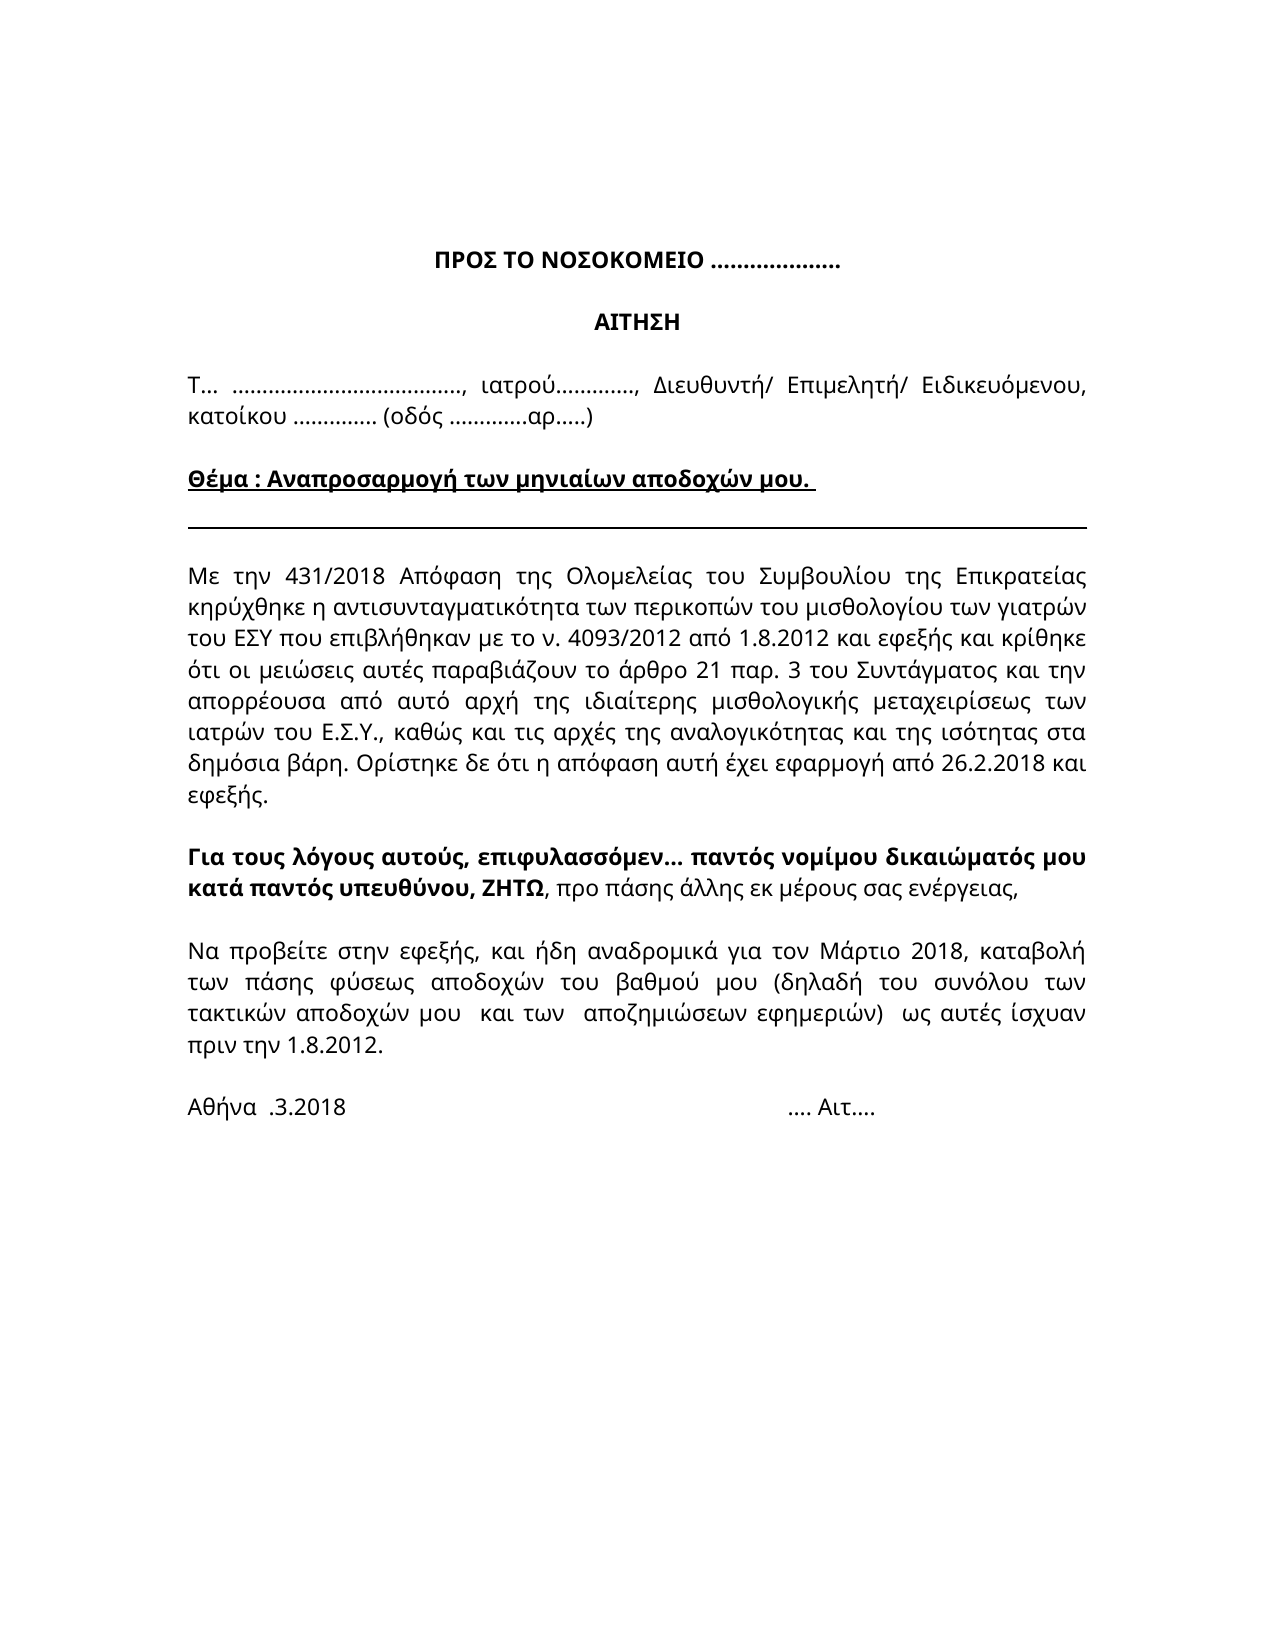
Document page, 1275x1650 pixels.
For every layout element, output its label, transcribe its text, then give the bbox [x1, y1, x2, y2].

text Αθήνα .3.2018 …. Αιτ…. [187, 1091, 1087, 1122]
text Για τους λόγους αυτούς, επιφυλασσόμεν… παντός νομίμου δικαιώματός μου κατά παντός υπευθύνου, ΖΗΤΩ, προ πάσης άλλης εκ μέρους σας ενέργειας, [187, 841, 1087, 904]
text Θέμα : Αναπροσαρμογή των μηνιαίων αποδοχών μου. [187, 462, 1087, 494]
text Τ… ……………………………….., ιατρού…………., Διευθυντή/ Επιμελητή/ Ειδικευόμενου, κατοίκου ………….. (οδός ………….αρ…..) [187, 369, 1087, 431]
text ΑΙΤΗΣΗ [187, 306, 1087, 337]
text Να προβείτε στην εφεξής, και ήδη αναδρομικά για τον Μάρτιο 2018, καταβολή των πάσης φύσεως αποδοχών του βαθμού μου (δηλαδή του συνόλου των τακτικών αποδοχών μου και των αποζημιώσεων εφημεριών) ως αυτές ίσχυαν πριν την 1.8.2012. [187, 935, 1087, 1060]
text ΠΡΟΣ ΤΟ ΝΟΣΟΚΟΜΕΙΟ ……………….. [187, 244, 1087, 275]
text Με την 431/2018 Απόφαση της Ολομελείας του Συμβουλίου της Επικρατείας κηρύχθηκε η αντισυνταγματικότητα των περικοπών του μισθολογίου των γιατρών του ΕΣΥ που επιβλήθηκαν µε το ν. 4093/2012 από 1.8.2012 και εφεξής και κρίθηκε ότι οι μειώσεις αυτές παραβιάζουν το άρθρο 21 παρ. 3 του Συντάγματος και την απορρέουσα από αυτό αρχή της ιδιαίτερης μισθολογικής μεταχειρίσεως των ιατρών του Ε.Σ.Υ., καθώς και τις αρχές της αναλογικότητας και της ισότητας στα δημόσια βάρη. Ορίστηκε δε ότι η απόφαση αυτή έχει εφαρμογή από 26.2.2018 και εφεξής. [187, 560, 1087, 810]
